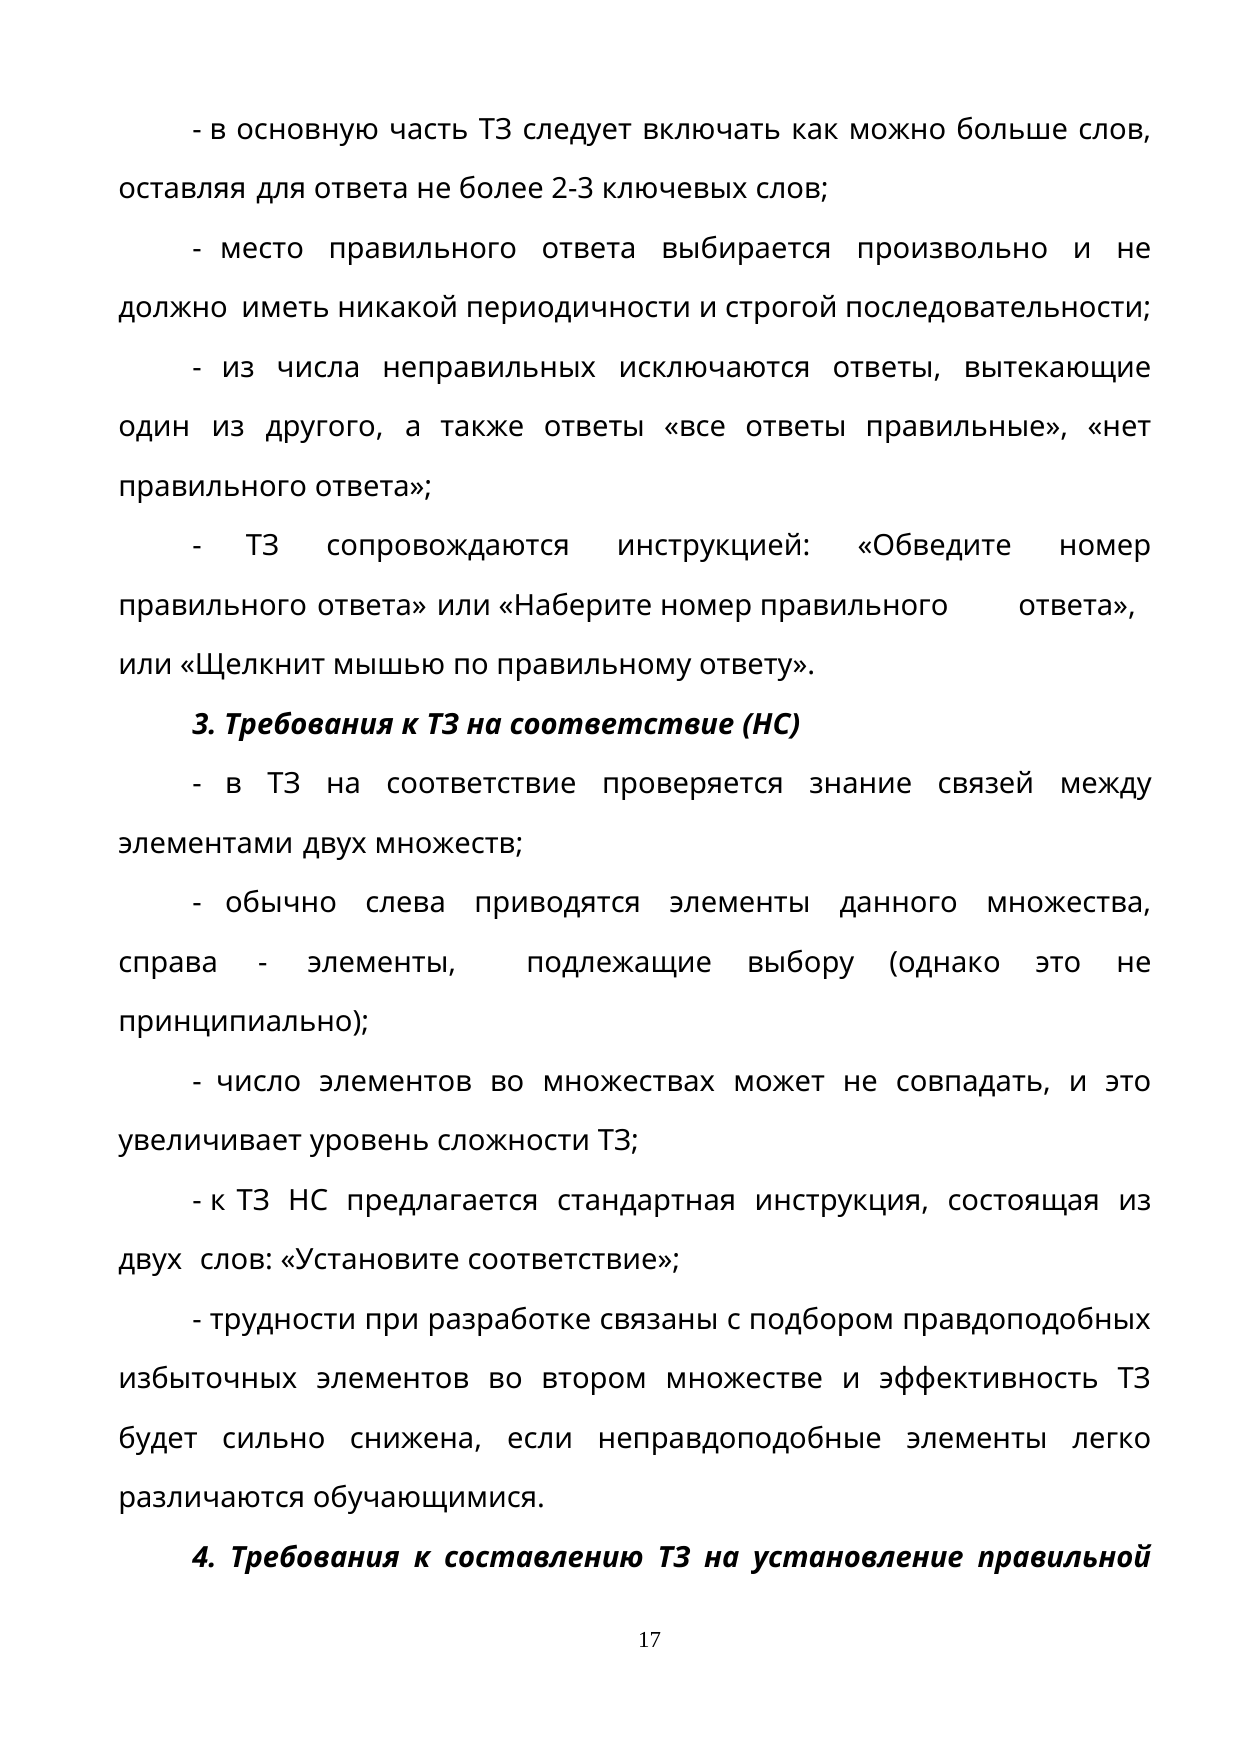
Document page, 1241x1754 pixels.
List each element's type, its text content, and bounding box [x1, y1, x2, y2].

subtitle - место правильного ответа выбирается произвольно и не должно иметь никакой периодичности и строгой последовательности; [118, 227, 1151, 326]
subtitle - ТЗ сопровождаются инструкцией: «Обведите номер правильного ответа» или «Наберите номер правильного ответа», или «Щелкнит мышью по правильному ответу». [118, 525, 1151, 683]
subtitle - из числа неправильных исключаются ответы, вытекающие один из другого, а также ответы «все ответы правильные», «нет правильного ответа»; [118, 346, 1151, 505]
text - обычно слева приводятся элементы данного множества, справа - элементы, подлежащие выбору (однако это не принципиально); [118, 882, 1151, 1040]
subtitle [118, 1536, 1151, 1576]
text - трудности при разработке связаны с подбором правдоподобных избыточных элементов во втором множестве и эффективность ТЗ будет сильно снижена, если неправдоподобные элементы легко различаются обучающимися. [118, 1298, 1151, 1516]
text - число элементов во множествах может не совпадать, и это увеличивает уровень сложности ТЗ; [118, 1060, 1151, 1159]
subtitle 3. Требования к ТЗ на соответствие (НС) [192, 703, 1151, 743]
subtitle - в основную часть ТЗ следует включать как можно больше слов, оставляя для ответа не более 2-3 ключевых слов; [118, 108, 1151, 207]
text - в ТЗ на соответствие проверяется знание связей между элементами двух множеств; [118, 763, 1151, 862]
text - к ТЗ НС предлагается стандартная инструкция, состоящая из двух слов: «Установите соответствие»; [118, 1179, 1151, 1278]
